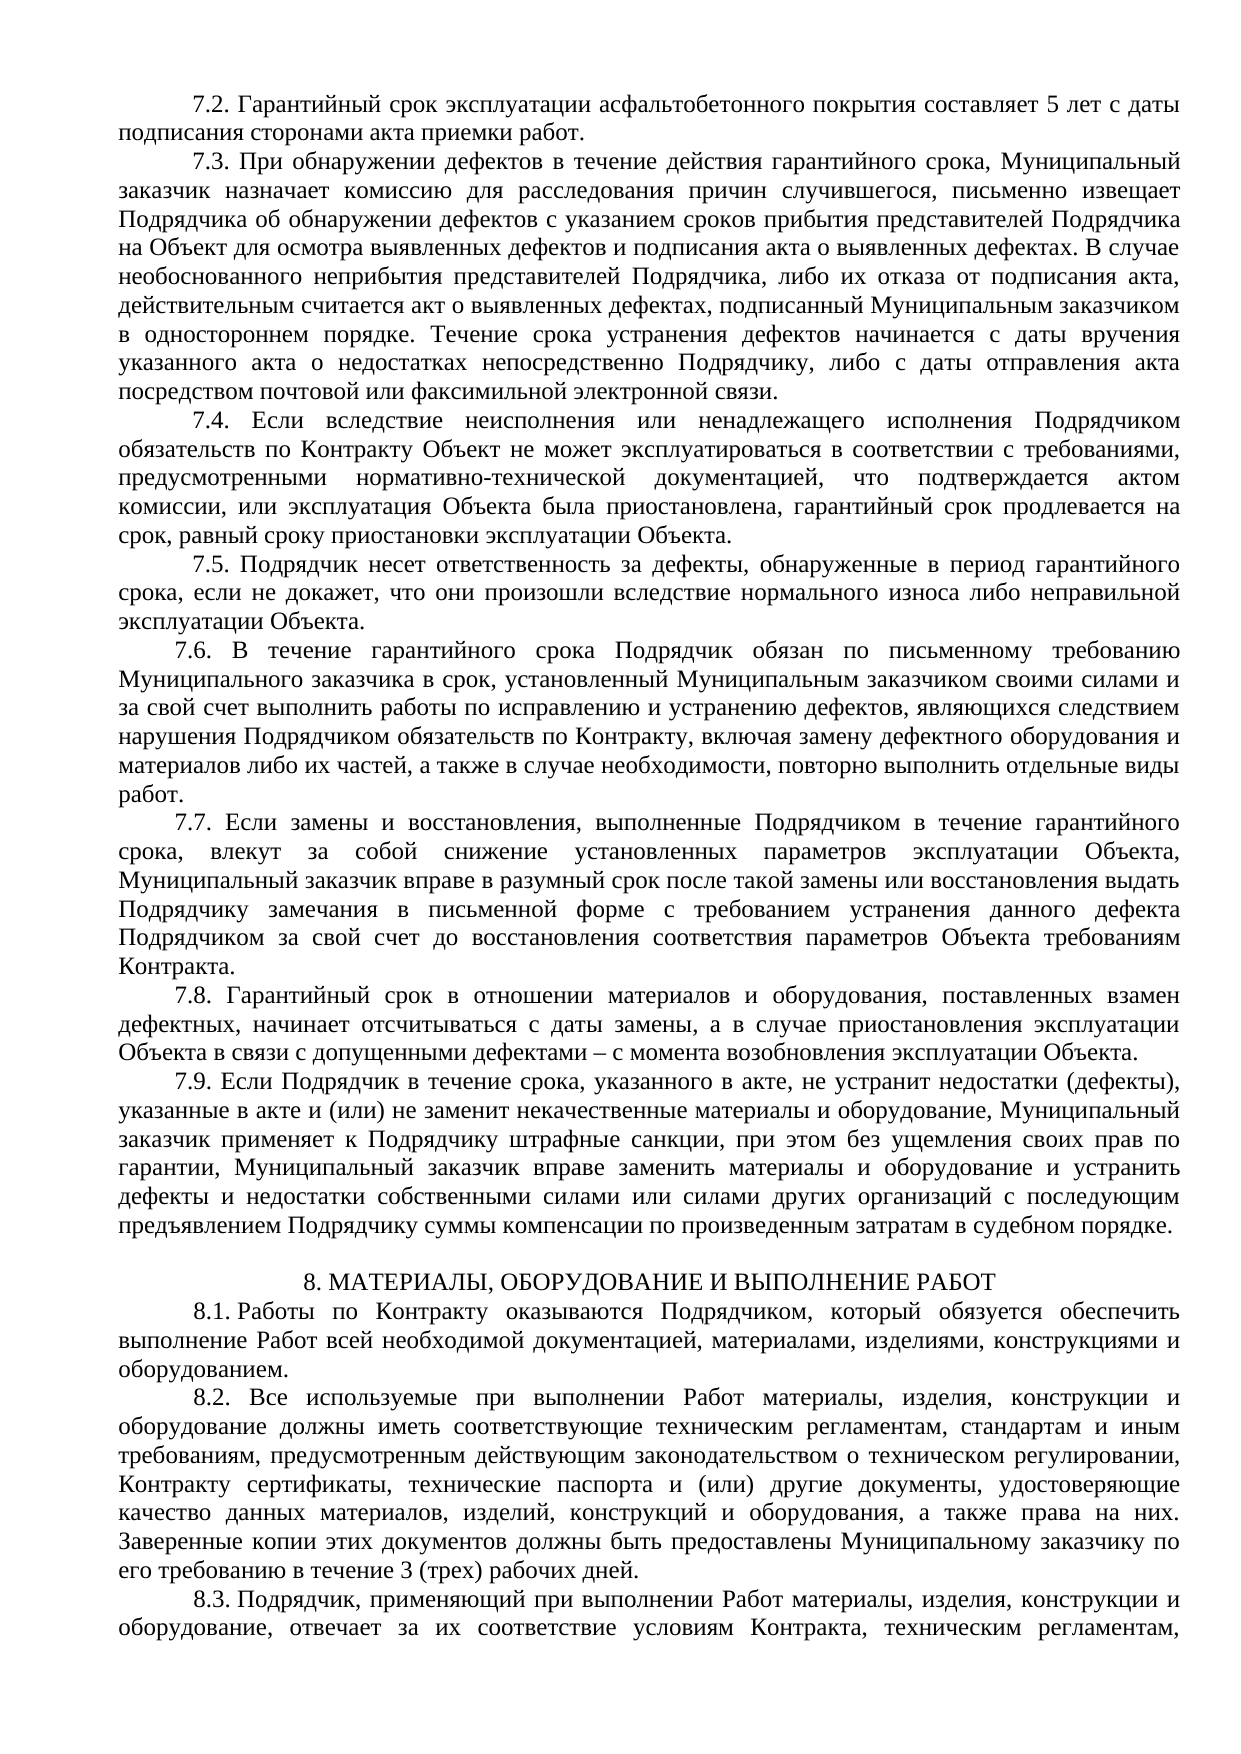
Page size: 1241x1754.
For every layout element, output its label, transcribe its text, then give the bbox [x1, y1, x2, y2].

text 7.4. Если вследствие неисполнения или ненадлежащего исполнения Подрядчиком обязательств по Контракту Объект не может эксплуатироваться в соответствии с требованиями, предусмотренными нормативно-технической документацией, что подтверждается актом комиссии, или эксплуатация Объекта была приостановлена, гарантийный срок продлевается на срок, равный сроку приостановки эксплуатации Объекта. [118, 405, 1181, 549]
text 7.7. Если замены и восстановления, выполненные Подрядчиком в течение гарантийного срока, влекут за собой снижение установленных параметров эксплуатации Объекта, Муниципальный заказчик вправе в разумный срок после такой замены или восстановления выдать Подрядчику замечания в письменной форме с требованием устранения данного дефекта Подрядчиком за свой счет до восстановления соответствия параметров Объекта требованиям Контракта. [118, 807, 1181, 980]
text 7.8. Гарантийный срок в отношении материалов и оборудования, поставленных взамен дефектных, начинает отсчитываться с даты замены, а в случае приостановления эксплуатации Объекта в связи с допущенными дефектами – с момента возобновления эксплуатации Объекта. [118, 980, 1181, 1066]
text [118, 1584, 1181, 1641]
text 7.3. При обнаружении дефектов в течение действия гарантийного срока, Муниципальный заказчик назначает комиссию для расследования причин случившегося, письменно извещает Подрядчика об обнаружении дефектов с указанием сроков прибытия представителей Подрядчика на Объект для осмотра выявленных дефектов и подписания акта о выявленных дефектах. В случае необоснованного неприбытия представителей Подрядчика, либо их отказа от подписания акта, действительным считается акт о выявленных дефектах, подписанный Муниципальным заказчиком в одностороннем порядке. Течение срока устранения дефектов начинается с даты вручения указанного акта о недостатках непосредственно Подрядчику, либо с даты отправления акта посредством почтовой или факсимильной электронной связи. [118, 146, 1181, 405]
text 7.6. В течение гарантийного срока Подрядчик обязан по письменному требованию Муниципального заказчика в срок, установленный Муниципальным заказчиком своими силами и за свой счет выполнить работы по исправлению и устранению дефектов, являющихся следствием нарушения Подрядчиком обязательств по Контракту, включая замену дефектного оборудования и материалов либо их частей, а также в случае необходимости, повторно выполнить отдельные виды работ. [118, 635, 1181, 807]
text 8.2. Все используемые при выполнении Работ материалы, изделия, конструкции и оборудование должны иметь соответствующие техническим регламентам, стандартам и иным требованиям, предусмотренным действующим законодательством о техническом регулировании, Контракту сертификаты, технические паспорта и (или) другие документы, удостоверяющие качество данных материалов, изделий, конструкций и оборудования, а также права на них. Заверенные копии этих документов должны быть предоставлены Муниципальному заказчику по его требованию в течение 3 (трех) рабочих дней. [118, 1382, 1181, 1584]
text 8.1. Работы по Контракту оказываются Подрядчиком, который обязуется обеспечить выполнение Работ всей необходимой документацией, материалами, изделиями, конструкциями и оборудованием. [118, 1296, 1181, 1382]
text 7.2. Гарантийный срок эксплуатации асфальтобетонного покрытия составляет 5 лет с даты подписания сторонами акта приемки работ. [118, 89, 1181, 146]
text 7.5. Подрядчик несет ответственность за дефекты, обнаруженные в период гарантийного срока, если не докажет, что они произошли вследствие нормального износа либо неправильной эксплуатации Объекта. [118, 549, 1181, 635]
text 7.9. Если Подрядчик в течение срока, указанного в акте, не устранит недостатки (дефекты), указанные в акте и (или) не заменит некачественные материалы и оборудование, Муниципальный заказчик применяет к Подрядчику штрафные санкции, при этом без ущемления своих прав по гарантии, Муниципальный заказчик вправе заменить материалы и оборудование и устранить дефекты и недостатки собственными силами или силами других организаций с последующим предъявлением Подрядчику суммы компенсации по произведенным затратам в судебном порядке. [118, 1066, 1181, 1239]
text 8. МАТЕРИАЛЫ, ОБОРУДОВАНИЕ И ВЫПОЛНЕНИЕ РАБОТ [118, 1267, 1181, 1296]
